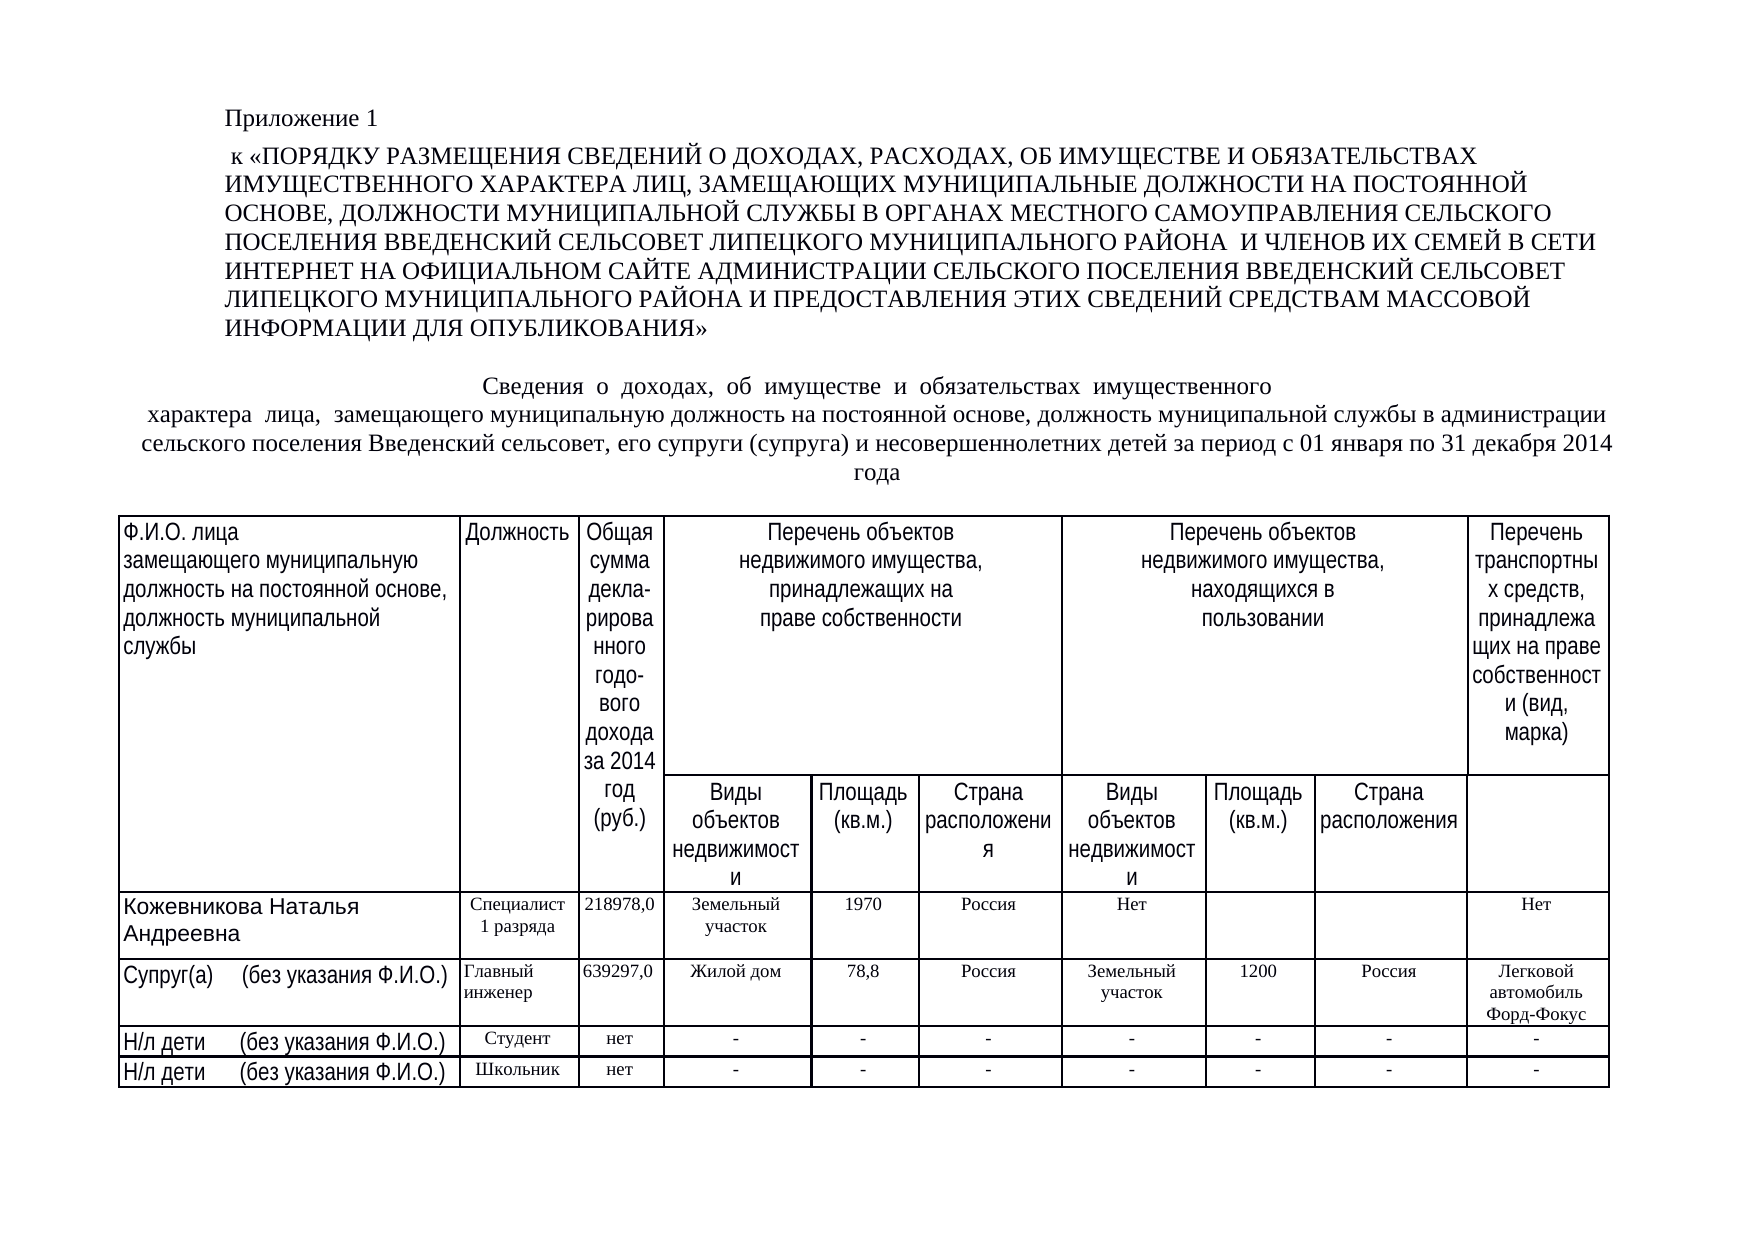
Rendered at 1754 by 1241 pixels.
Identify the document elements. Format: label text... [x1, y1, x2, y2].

table_cell Земельный участок [665, 893, 810, 958]
table_cell Россия [1316, 960, 1466, 1024]
table_cell Специалист 1 разряда [461, 893, 578, 958]
text Приложение 1 [224, 103, 1636, 132]
table_cell Россия [920, 893, 1061, 958]
table_cell Нет [1063, 893, 1205, 958]
table_cell Земельный участок [1063, 960, 1205, 1024]
table_cell Площадь (кв.м.) [1207, 776, 1314, 891]
table_cell [1207, 893, 1314, 958]
table_cell Страна расположения [920, 776, 1061, 891]
table_cell Легковой автомобиль Форд-Фокус [1468, 960, 1608, 1024]
table_cell - [1207, 1027, 1314, 1055]
text Сведения о доходах, об имуществе и обязательствах имущественного [118, 371, 1636, 399]
table_cell Н/л дети (без указания Ф.И.О.) [120, 1058, 459, 1086]
table_cell Школьник [461, 1058, 578, 1086]
table_cell - [920, 1058, 1061, 1086]
table_header Перечень объектов недвижимого имущества, принадлежащих на праве собственности [665, 517, 1061, 774]
table_cell Виды объектов недвижимости [665, 776, 810, 891]
table_header Общая сумма декла-рированного годо-вого дохода за 2014 год (руб.) [580, 517, 663, 891]
table_cell Россия [920, 960, 1061, 1024]
table_cell 218978,0 [580, 893, 663, 958]
table_cell - [813, 1058, 918, 1086]
table_header Ф.И.О. лица замещающего муниципальную должность на постоянной основе, должность муниципальной службы [120, 517, 459, 891]
table_cell - [920, 1027, 1061, 1055]
table_cell - [1316, 1027, 1466, 1055]
table_cell - [665, 1027, 810, 1055]
table_cell Виды объектов недвижимости [1063, 776, 1205, 891]
table_cell 1200 [1207, 960, 1314, 1024]
table_cell Главный инженер [461, 960, 578, 1024]
table_cell [1468, 776, 1608, 891]
table_cell - [1468, 1027, 1608, 1055]
text к «ПОРЯДКУ РАЗМЕЩЕНИЯ СВЕДЕНИЙ О ДОХОДАХ, РАСХОДАХ, ОБ ИМУЩЕСТВЕ И ОБЯЗАТЕЛЬСТВАХ ИМУЩЕСТВЕННОГО ХАРАКТЕРА ЛИЦ, ЗАМЕЩАЮЩИХ МУНИЦИПАЛЬНЫЕ ДОЛЖНОСТИ НА ПОСТОЯННОЙ ОСНОВЕ, ДОЛЖНОСТИ МУНИЦИПАЛЬНОЙ СЛУЖБЫ В ОРГАНАХ МЕСТНОГО САМОУПРАВЛЕНИЯ СЕЛЬСКОГО ПОСЕЛЕНИЯ ВВЕДЕНСКИЙ СЕЛЬСОВЕТ ЛИПЕЦКОГО МУНИЦИПАЛЬНОГО РАЙОНА И ЧЛЕНОВ ИХ СЕМЕЙ В СЕТИ ИНТЕРНЕТ НА ОФИЦИАЛЬНОМ САЙТЕ АДМИНИСТРАЦИИ СЕЛЬСКОГО ПОСЕЛЕНИЯ ВВЕДЕНСКИЙ СЕЛЬСОВЕТ ЛИПЕЦКОГО МУНИЦИПАЛЬНОГО РАЙОНА И ПРЕДОСТАВЛЕНИЯ ЭТИХ СВЕДЕНИЙ СРЕДСТВАМ МАССОВОЙ ИНФОРМАЦИИ ДЛЯ ОПУБЛИКОВАНИЯ» [224, 141, 1636, 342]
table_cell - [1468, 1058, 1608, 1086]
table_cell 78,8 [813, 960, 918, 1024]
table_cell Площадь (кв.м.) [813, 776, 918, 891]
table_cell - [665, 1058, 810, 1086]
table_cell - [1316, 1058, 1466, 1086]
table_cell нет [580, 1027, 663, 1055]
table_cell 639297,0 [580, 960, 663, 1024]
table_cell нет [580, 1058, 663, 1086]
table_header Должность [461, 517, 578, 891]
text характера лица, замещающего муниципальную должность на постоянной основе, должность муниципальной службы в администрации сельского поселения Введенский сельсовет, его супруги (супруга) и несовершеннолетних детей за период с 01 января по 31 декабря 2014 года [118, 399, 1636, 486]
table_cell - [1063, 1058, 1205, 1086]
table_cell Страна расположения [1316, 776, 1466, 891]
table_cell - [813, 1027, 918, 1055]
table_cell 1970 [813, 893, 918, 958]
table_cell Нет [1468, 893, 1608, 958]
table_header Перечень объектов недвижимого имущества, находящихся в пользовании [1063, 517, 1467, 774]
table_cell Студент [461, 1027, 578, 1055]
table_header Перечень транспортных средств, принадлежащих на праве собственности (вид, марка) [1469, 517, 1608, 774]
table_cell Кожевникова Наталья Андреевна [120, 893, 459, 958]
table_cell Жилой дом [665, 960, 810, 1024]
table_cell Н/л дети (без указания Ф.И.О.) [120, 1027, 459, 1055]
table_cell - [1063, 1027, 1205, 1055]
table_cell [1316, 893, 1466, 958]
table_cell - [1207, 1058, 1314, 1086]
table_cell Супруг(а) (без указания Ф.И.О.) [120, 960, 459, 1024]
